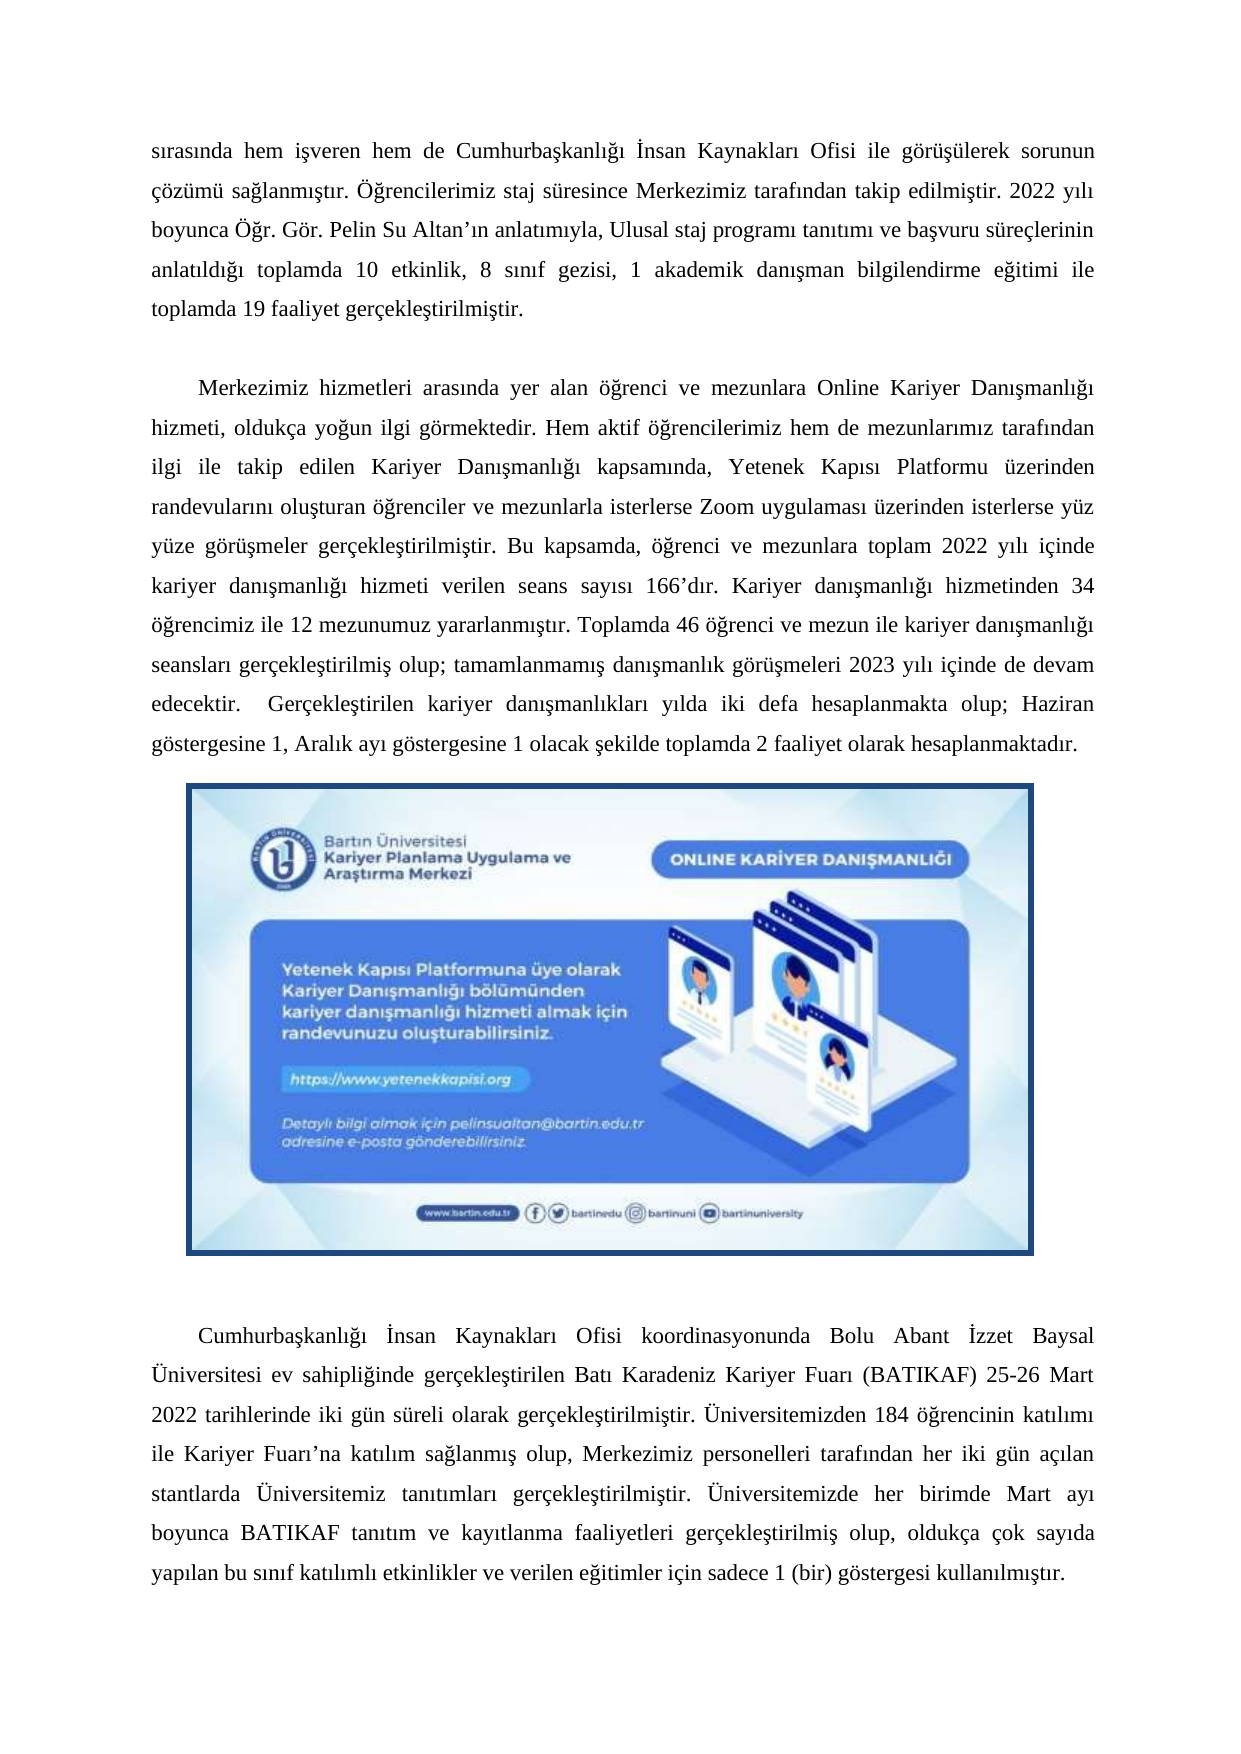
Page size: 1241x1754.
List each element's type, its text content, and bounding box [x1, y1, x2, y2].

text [151, 137, 1096, 322]
text Merkezimiz hizmetleri arasında yer alan öğrenci ve mezunlara Online Kariyer Danışmanlığı hizmeti, oldukça yoğun ilgi görmektedir. Hem aktif öğrencilerimiz hem de mezunlarımız tarafından ilgi ile takip edilen Kariyer Danışmanlığı kapsamında, Yetenek Kapısı Platformu üzerinden randevularını oluşturan öğrenciler ve mezunlarla isterlerse Zoom uygulaması üzerinden isterlerse yüz yüze görüşmeler gerçekleştirilmiştir. Bu kapsamda, öğrenci ve mezunlara toplam 2022 yılı içinde kariyer danışmanlığı hizmeti verilen seans sayısı 166’dır. Kariyer danışmanlığı hizmetinden 34 öğrencimiz ile 12 mezunumuz yararlanmıştır. Toplamda 46 öğrenci ve mezun ile kariyer danışmanlığı seansları gerçekleştirilmiş olup; tamamlanmamış danışmanlık görüşmeleri 2023 yılı içinde de devam edecektir. Gerçekleştirilen kariyer danışmanlıkları yılda iki defa hesaplanmakta olup; Haziran göstergesine 1, Aralık ayı göstergesine 1 olacak şekilde toplamda 2 faaliyet olarak hesaplanmaktadır. [151, 374, 1096, 756]
picture [192, 789, 1028, 1250]
text Cumhurbaşkanlığı İnsan Kaynakları Ofisi koordinasyonunda Bolu Abant İzzet Baysal Üniversitesi ev sahipliğinde gerçekleştirilen Batı Karadeniz Kariyer Fuarı (BATIKAF) 25-26 Mart 2022 tarihlerinde iki gün süreli olarak gerçekleştirilmiştir. Üniversitemizden 184 öğrencinin katılımı ile Kariyer Fuarı’na katılım sağlanmış olup, Merkezimiz personelleri tarafından her iki gün açılan stantlarda Üniversitemiz tanıtımları gerçekleştirilmiştir. Üniversitemizde her birimde Mart ayı boyunca BATIKAF tanıtım ve kayıtlanma faaliyetleri gerçekleştirilmiş olup, oldukça çok sayıda yapılan bu sınıf katılımlı etkinlikler ve verilen eğitimler için sadece 1 (bir) göstergesi kullanılmıştır. [151, 1322, 1096, 1585]
